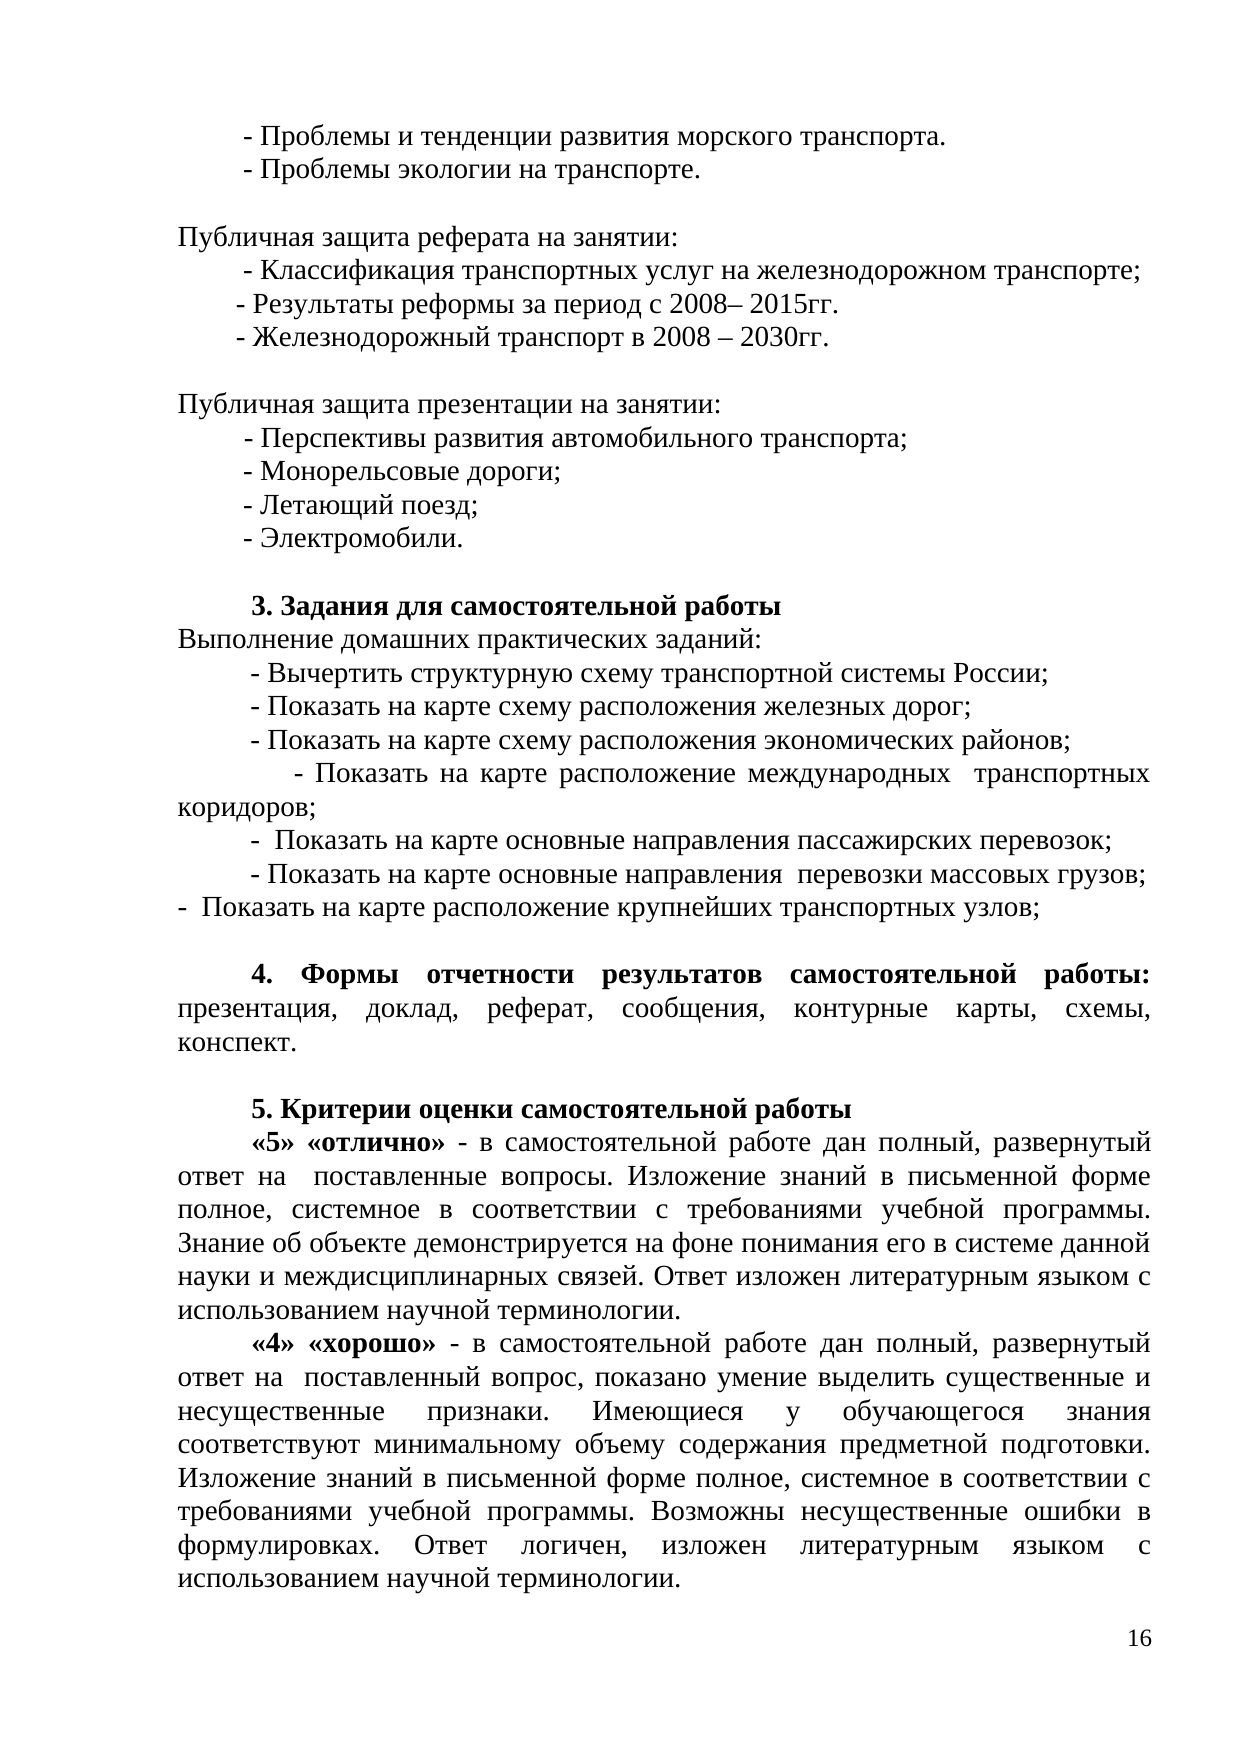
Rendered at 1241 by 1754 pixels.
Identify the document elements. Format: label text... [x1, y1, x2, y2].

text - Показать на карте основные направления перевозки массовых грузов; [177, 856, 1152, 889]
text 4. Формы отчетности результатов самостоятельной работы: презентация, доклад, реферат, сообщения, контурные карты, схемы, конспект. [177, 957, 1152, 1057]
text Публичная защита презентации на занятии: [177, 386, 1152, 420]
text - Летающий поезд; [177, 487, 1152, 521]
text Выполнение домашних практических заданий: [177, 621, 1152, 655]
text - Проблемы экологии на транспорте. [177, 152, 1152, 185]
text - Вычертить структурную схему транспортной системы России; [177, 655, 1152, 688]
text - Железнодорожный транспорт в 2008 – 2030гг. [177, 319, 1152, 353]
text «4» «хорошо» - в самостоятельной работе дан полный, развернутый ответ на поставленный вопрос, показано умение выделить существенные и несущественные признаки. Имеющиеся у обучающегося знания соответствуют минимальному объему содержания предметной подготовки. Изложение знаний в письменной форме полное, системное в соответствии с требованиями учебной программы. Возможны несущественные ошибки в формулировках. Ответ логичен, изложен литературным языком с использованием научной терминологии. [177, 1326, 1152, 1594]
text Публичная защита реферата на занятии: [177, 219, 1152, 252]
text - Проблемы и тенденции развития морского транспорта. [177, 118, 1152, 152]
text - Показать на карте схему расположения экономических районов; [177, 722, 1152, 755]
text «5» «отлично» - в самостоятельной работе дан полный, развернутый ответ на поставленные вопросы. Изложение знаний в письменной форме полное, системное в соответствии с требованиями учебной программы. Знание об объекте демонстрируется на фоне понимания его в системе данной науки и междисциплинарных связей. Ответ изложен литературным языком с использованием научной терминологии. [177, 1124, 1152, 1326]
text - Классификация транспортных услуг на железнодорожном транспорте; [177, 252, 1152, 286]
text - Показать на карте схему расположения железных дорог; [177, 688, 1152, 722]
text - Показать на карте расположение международных транспортных коридоров; [177, 755, 1152, 822]
text - Показать на карте расположение крупнейших транспортных узлов; [177, 889, 1152, 923]
text 5. Критерии оценки самостоятельной работы [177, 1091, 1152, 1124]
text - Результаты реформы за период с 2008– 2015гг. [177, 286, 1152, 319]
text - Показать на карте основные направления пассажирских перевозок; [177, 822, 1152, 856]
text 3. Задания для самостоятельной работы [177, 588, 1152, 621]
text - Электромобили. [177, 521, 1152, 554]
text - Перспективы развития автомобильного транспорта; [177, 420, 1152, 453]
text - Монорельсовые дороги; [177, 453, 1152, 487]
